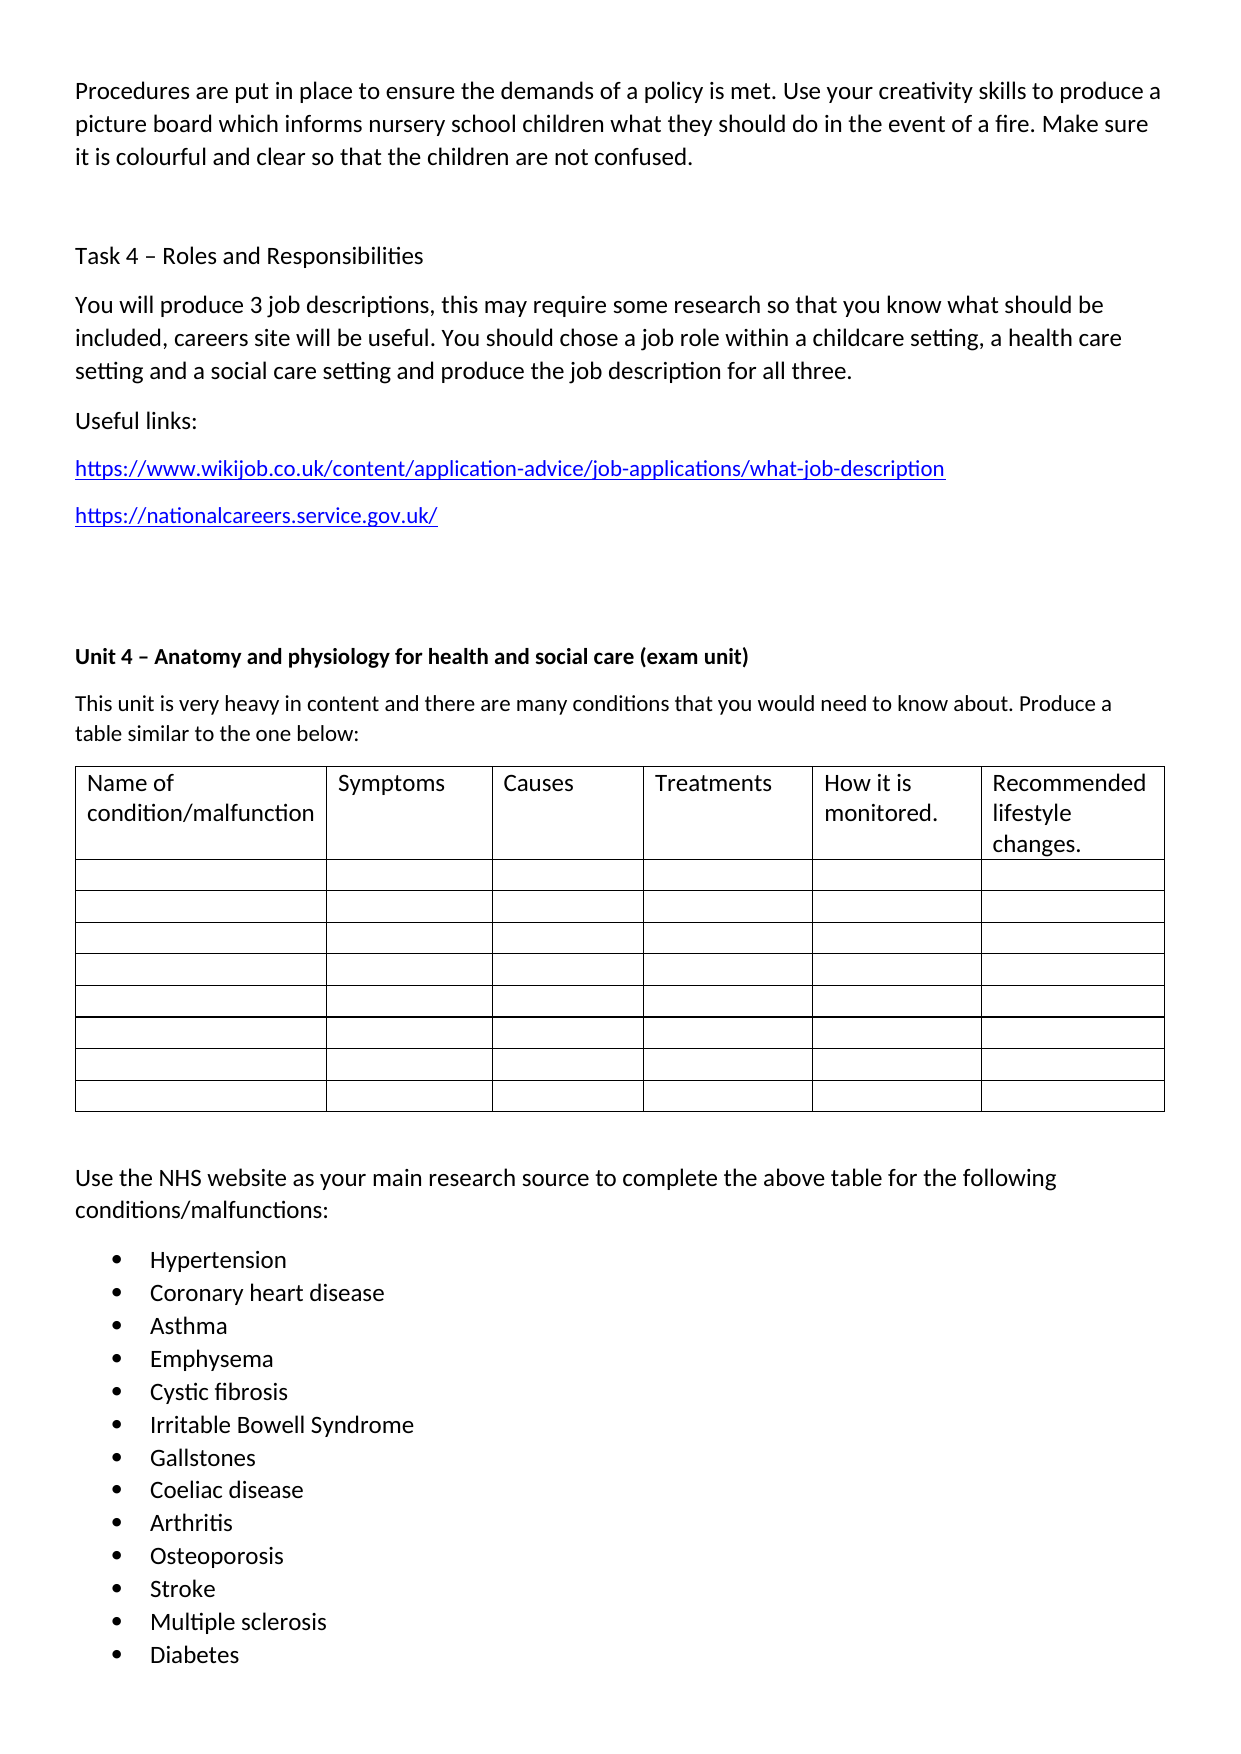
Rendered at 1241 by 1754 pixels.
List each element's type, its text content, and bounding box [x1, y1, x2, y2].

table_header Causes [493, 767, 643, 859]
table_cell [644, 1049, 812, 1079]
table_cell [76, 1081, 326, 1111]
table_cell [813, 860, 981, 890]
table_cell [982, 954, 1164, 985]
table_cell [493, 954, 643, 985]
table_cell [493, 1081, 643, 1111]
table_cell [493, 1049, 643, 1079]
table_cell [76, 891, 326, 922]
text https://nationalcareers.service.gov.uk/ [75, 501, 1165, 529]
table_cell [493, 923, 643, 953]
table_cell [982, 860, 1164, 890]
table_cell [493, 891, 643, 922]
table_cell [982, 923, 1164, 953]
table_cell [76, 860, 326, 890]
table_cell [982, 1081, 1164, 1111]
table_cell [493, 1018, 643, 1048]
table_cell [813, 923, 981, 953]
table_cell [644, 986, 812, 1016]
table_cell [327, 860, 492, 890]
list Osteoporosis [112, 1541, 1165, 1571]
table_cell [813, 1018, 981, 1048]
text Unit 4 – Anatomy and physiology for health and social care (exam unit) [75, 642, 1165, 670]
table_header Symptoms [327, 767, 492, 859]
list Irritable Bowell Syndrome [112, 1409, 1165, 1439]
table_cell [813, 1049, 981, 1079]
text Useful links: [75, 405, 1165, 436]
table_cell [813, 986, 981, 1016]
table_header Name of condition/malfunction [76, 767, 326, 859]
table_cell [982, 986, 1164, 1016]
list Emphysema [112, 1343, 1165, 1373]
table_cell [982, 1018, 1164, 1048]
list Hypertension [112, 1244, 1165, 1275]
text This unit is very heavy in content and there are many conditions that you would need to know about. Produce a table similar to the one below: [75, 689, 1165, 747]
table_cell [644, 860, 812, 890]
list Cystic fibrosis [112, 1376, 1165, 1406]
table_cell [327, 891, 492, 922]
table_header Recommended lifestyle changes. [982, 767, 1164, 859]
table_cell [493, 986, 643, 1016]
table_cell [327, 1049, 492, 1079]
table_header Treatments [644, 767, 812, 859]
table_cell [982, 1049, 1164, 1079]
list Multiple sclerosis [112, 1606, 1165, 1637]
text Task 4 – Roles and Responsibilities [75, 240, 1165, 271]
table_cell [813, 891, 981, 922]
table_cell [813, 1081, 981, 1111]
table_cell [327, 923, 492, 953]
list Gallstones [112, 1442, 1165, 1472]
text Procedures are put in place to ensure the demands of a policy is met. Use your creativity skills to produce a picture board which informs nursery school children what they should do in the event of a fire. Make sure it is colourful and clear so that the children are not confused. [75, 75, 1165, 171]
table_cell [327, 954, 492, 985]
list Asthma [112, 1310, 1165, 1341]
table_cell [644, 1018, 812, 1048]
table_header How it is monitored. [813, 767, 981, 859]
table_cell [76, 954, 326, 985]
list Coeliac disease [112, 1475, 1165, 1505]
table_cell [813, 954, 981, 985]
table_cell [327, 1081, 492, 1111]
table_cell [644, 891, 812, 922]
table_cell [76, 1049, 326, 1079]
text https://www.wikijob.co.uk/content/application-advice/job-applications/what-job-description [75, 454, 1165, 483]
table_cell [327, 1018, 492, 1048]
list Diabetes [112, 1639, 1165, 1670]
table_cell [644, 923, 812, 953]
table_cell [76, 923, 326, 953]
list Stroke [112, 1573, 1165, 1604]
text You will produce 3 job descriptions, this may require some research so that you know what should be included, careers site will be useful. You should chose a job role within a childcare setting, a health care setting and a social care setting and produce the job description for all three. [75, 289, 1165, 386]
list Coronary heart disease [112, 1277, 1165, 1308]
text Use the NHS website as your main research source to complete the above table for the following conditions/malfunctions: [75, 1162, 1165, 1225]
table_cell [644, 1081, 812, 1111]
table_cell [327, 986, 492, 1016]
table_cell [76, 1018, 326, 1048]
list Arthritis [112, 1508, 1165, 1538]
table_cell [493, 860, 643, 890]
table_cell [644, 954, 812, 985]
table_cell [76, 986, 326, 1016]
table_cell [982, 891, 1164, 922]
